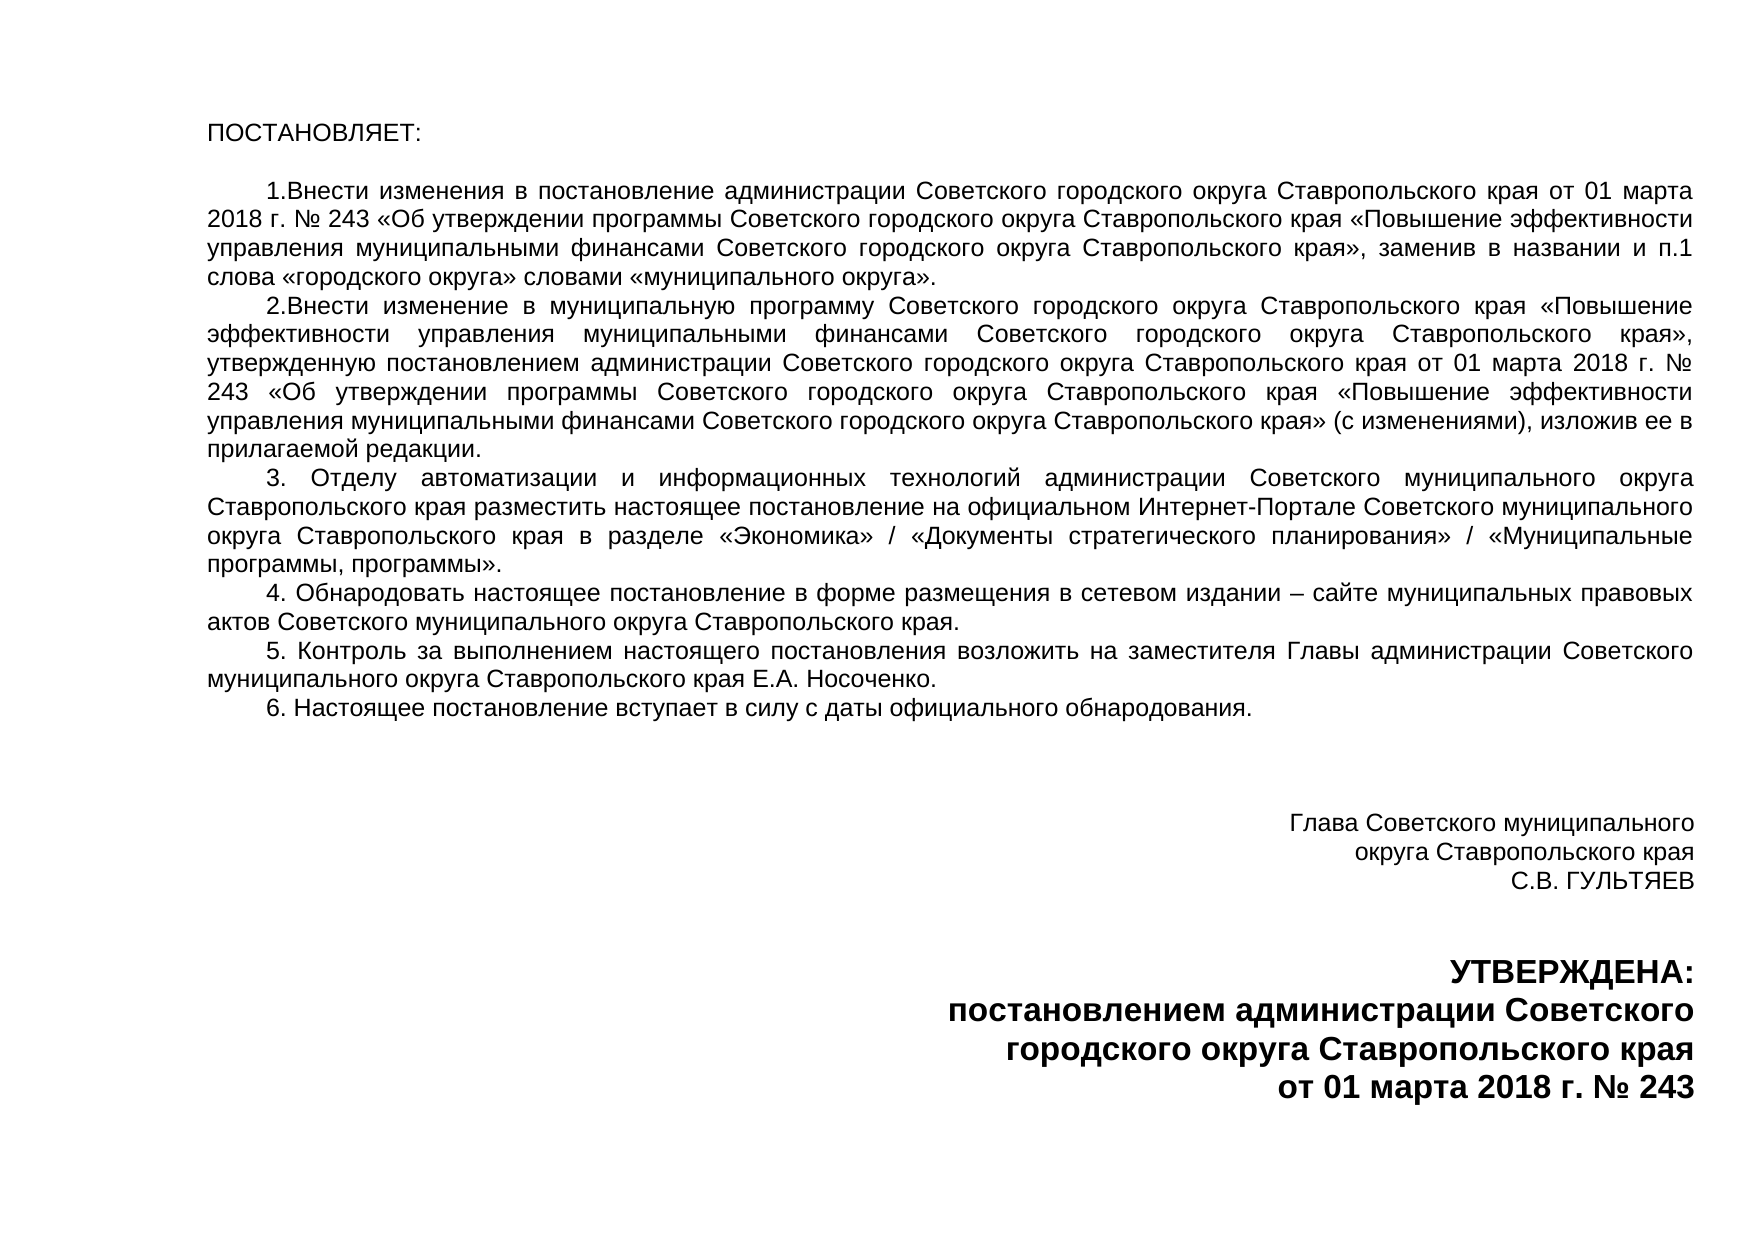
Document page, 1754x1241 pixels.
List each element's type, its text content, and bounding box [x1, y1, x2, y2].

text городского округа Ставропольского края [207, 1029, 1695, 1067]
text 3. Отделу автоматизации и информационных технологий администрации Советского муниципального округа Ставропольского края разместить настоящее постановление на официальном Интернет-Портале Советского муниципального округа Ставропольского края в разделе «Экономика» / «Документы стратегического планирования» / «Муниципальные программы, программы». [207, 463, 1695, 578]
text 6. Настоящее постановление вступает в силу с даты официального обнародования. [207, 693, 1695, 722]
text 2.Внести изменение в муниципальную программу Советского городского округа Ставропольского края «Повышение эффективности управления муниципальными финансами Советского городского округа Ставропольского края», утвержденную постановлением администрации Советского городского округа Ставропольского края от 01 марта 2018 г. № 243 «Об утверждении программы Советского городского округа Ставропольского края «Повышение эффективности управления муниципальными финансами Советского городского округа Ставропольского края» (с изменениями), изложив ее в прилагаемой редакции. [207, 291, 1695, 463]
text постановлением администрации Советского [207, 990, 1695, 1029]
text от 01 марта 2018 г. № 243 [207, 1067, 1695, 1106]
text УТВЕРЖДЕНА: [207, 952, 1695, 990]
text ПОСТАНОВЛЯЕТ: [207, 118, 1695, 147]
text Глава Советского муниципального [207, 808, 1695, 837]
text 5. Контроль за выполнением настоящего постановления возложить на заместителя Главы администрации Советского муниципального округа Ставропольского края Е.А. Носоченко. [207, 636, 1695, 693]
text 4. Обнародовать настоящее постановление в форме размещения в сетевом издании – сайте муниципальных правовых актов Советского муниципального округа Ставропольского края. [207, 578, 1695, 636]
text 1.Внести изменения в постановление администрации Советского городского округа Ставропольского края от 01 марта 2018 г. № 243 «Об утверждении программы Советского городского округа Ставропольского края «Повышение эффективности управления муниципальными финансами Советского городского округа Ставропольского края», заменив в названии и п.1 слова «городского округа» словами «муниципального округа». [207, 176, 1695, 291]
text округа Ставропольского края [207, 837, 1695, 866]
text С.В. ГУЛЬТЯЕВ [207, 866, 1695, 894]
